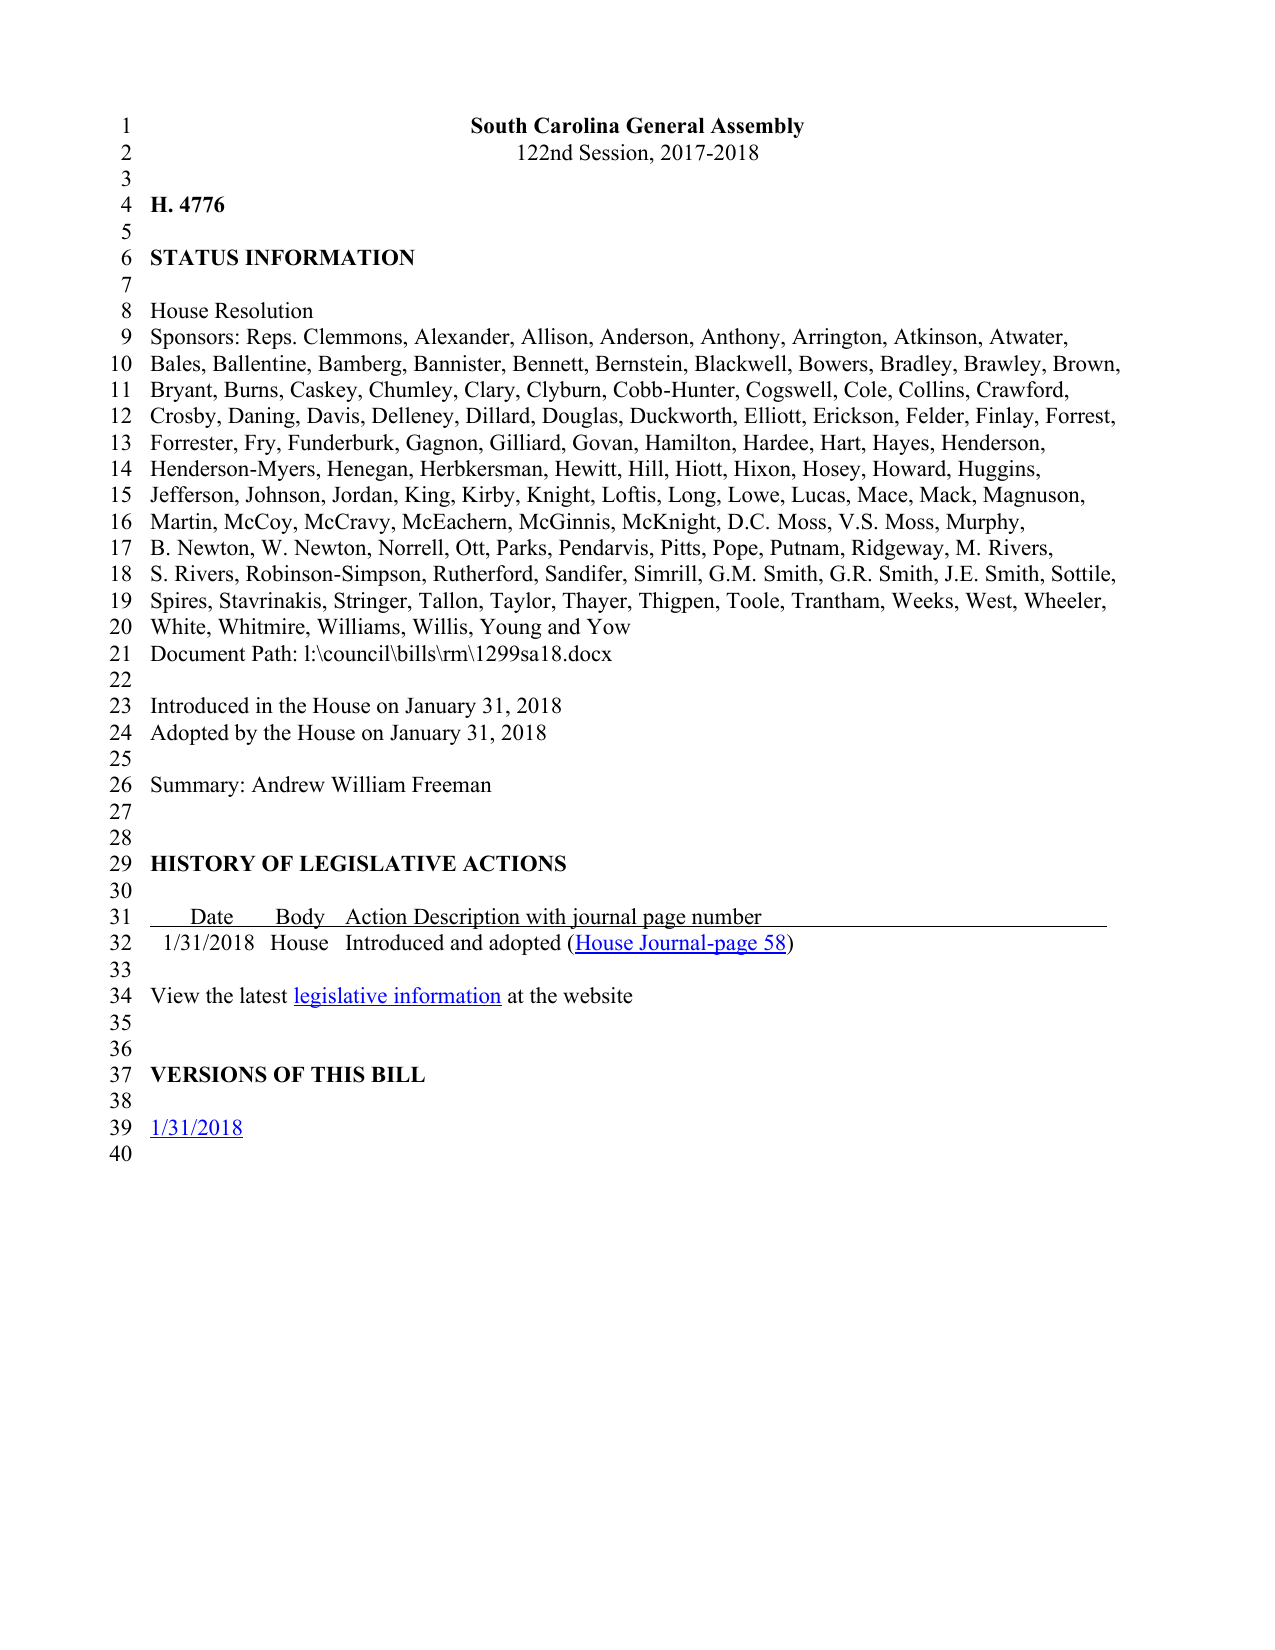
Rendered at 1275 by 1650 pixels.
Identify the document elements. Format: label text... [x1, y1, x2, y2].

text Introduced in the House on January 31, 2018 [150, 692, 1125, 719]
text View the latest legislative information at the website [150, 982, 1125, 1008]
text South Carolina General Assembly [150, 112, 1125, 139]
text H. 4776 [150, 192, 1125, 218]
text Date Body Action Description with journal page number [150, 903, 1125, 929]
text Document Path: l:\council\bills\rm\1299sa18.docx [150, 639, 1125, 666]
text 122nd Session, 2017-2018 [150, 139, 1125, 165]
text Adopted by the House on January 31, 2018 [150, 719, 1125, 745]
text 1/31/2018 [150, 1114, 1125, 1140]
text STATUS INFORMATION [150, 244, 1125, 271]
text 1/31/2018 House Introduced and adopted (House Journal-page 58) [150, 929, 1125, 956]
text VERSIONS OF THIS BILL [150, 1061, 1125, 1088]
text House Resolution [150, 297, 1125, 323]
text Summary: Andrew William Freeman [150, 771, 1125, 798]
text HISTORY OF LEGISLATIVE ACTIONS [150, 850, 1125, 877]
text Sponsors: Reps. Clemmons, Alexander, Allison, Anderson, Anthony, Arrington, Atkinson, Atwater, Bales, Ballentine, Bamberg, Bannister, Bennett, Bernstein, Blackwell, Bowers, Bradley, Brawley, Brown, Bryant, Burns, Caskey, Chumley, Clary, Clyburn, Cobb-Hunter, Cogswell, Cole, Collins, Crawford, Crosby, Daning, Davis, Delleney, Dillard, Douglas, Duckworth, Elliott, Erickson, Felder, Finlay, Forrest, Forrester, Fry, Funderburk, Gagnon, Gilliard, Govan, Hamilton, Hardee, Hart, Hayes, Henderson, Henderson-Myers, Henegan, Herbkersman, Hewitt, Hill, Hiott, Hixon, Hosey, Howard, Huggins, Jefferson, Johnson, Jordan, King, Kirby, Knight, Loftis, Long, Lowe, Lucas, Mace, Mack, Magnuson, Martin, McCoy, McCravy, McEachern, McGinnis, McKnight, D.C. Moss, V.S. Moss, Murphy, B. Newton, W. Newton, Norrell, Ott, Parks, Pendarvis, Pitts, Pope, Putnam, Ridgeway, M. Rivers, S. Rivers, Robinson-Simpson, Rutherford, Sandifer, Simrill, G.M. Smith, G.R. Smith, J.E. Smith, Sottile, Spires, Stavrinakis, Stringer, Tallon, Taylor, Thayer, Thigpen, Toole, Trantham, Weeks, West, Wheeler, White, Whitmire, Williams, Willis, Young and Yow [150, 323, 1125, 639]
